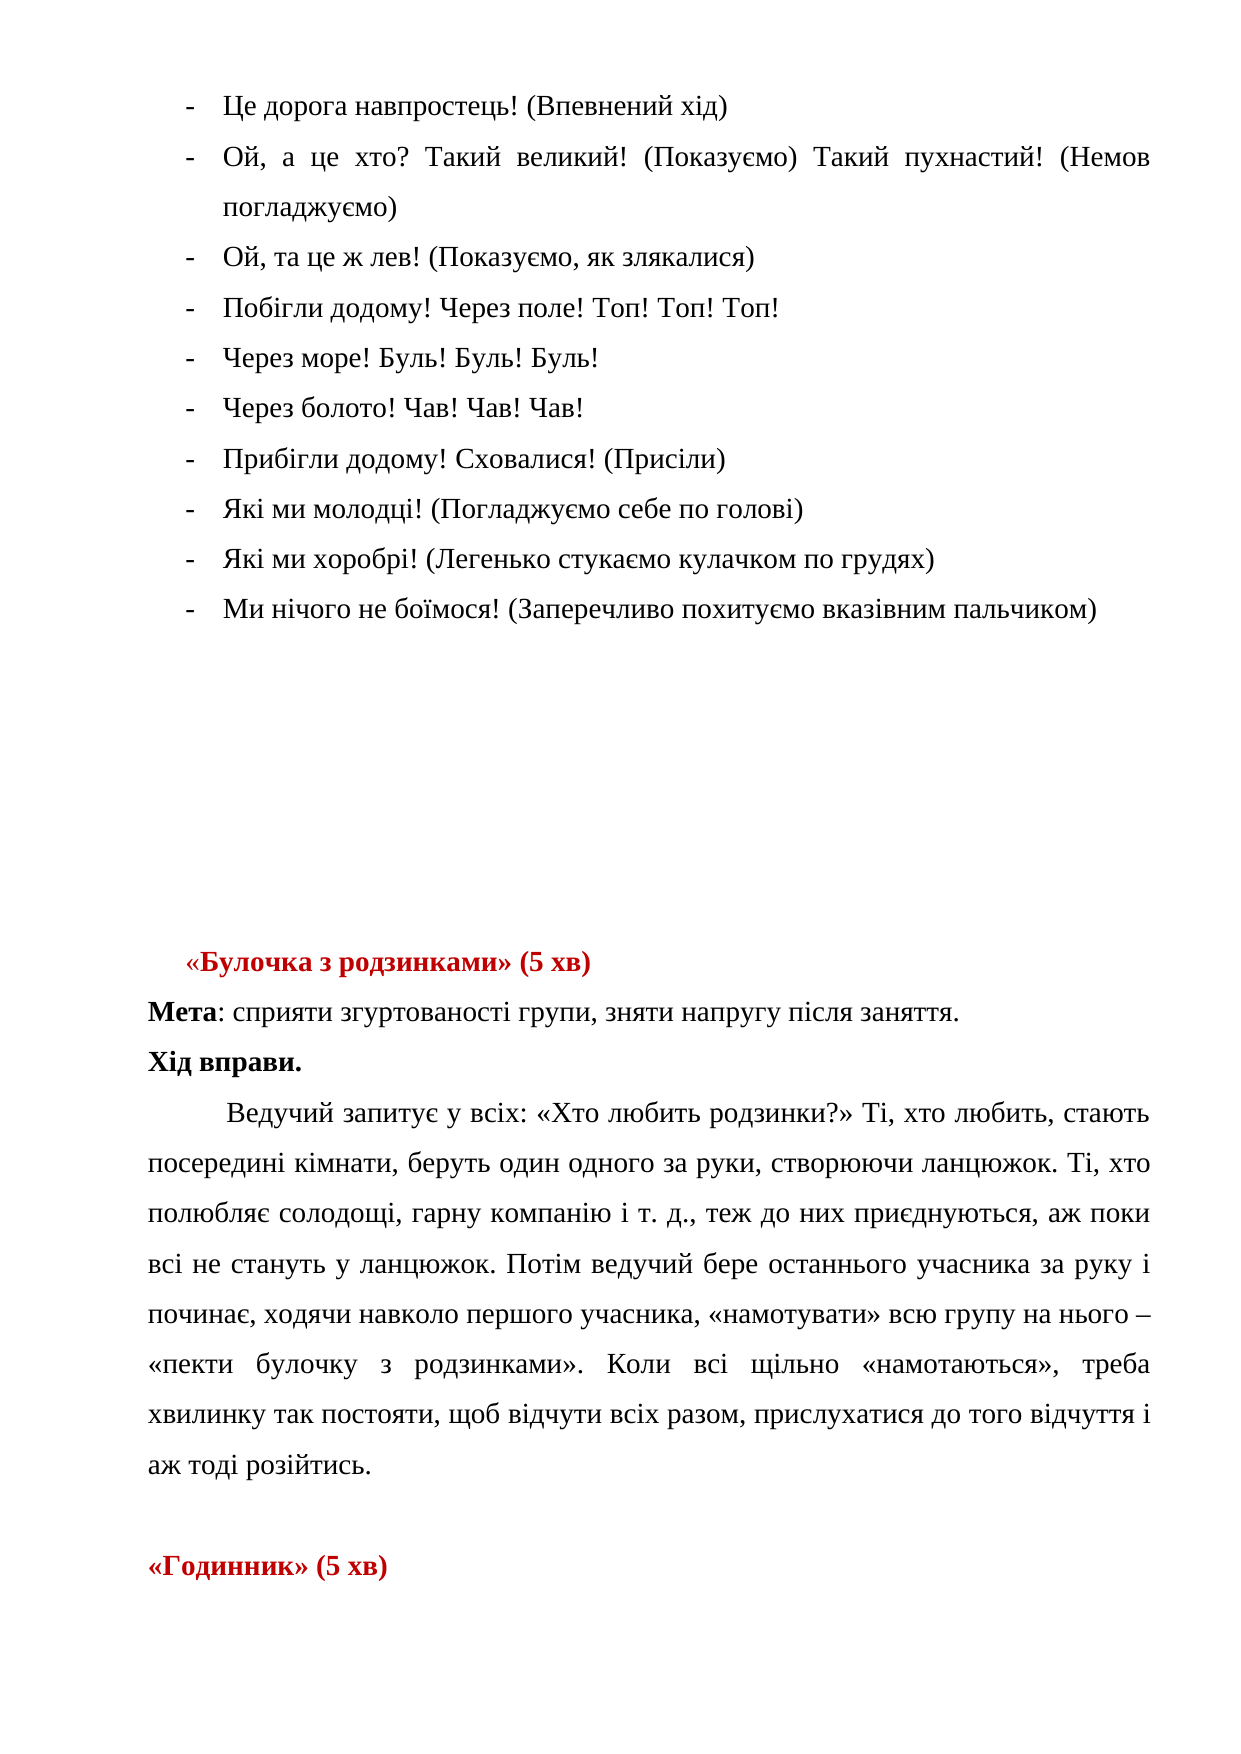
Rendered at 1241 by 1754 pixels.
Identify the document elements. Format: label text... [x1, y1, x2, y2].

list Які ми молодці! (Погладжуємо себе по голові) [185, 491, 1152, 524]
list Це дорога навпростець! (Впевнений хід) [185, 88, 1152, 122]
list Прибігли додому! Сховалися! (Присіли) [185, 441, 1152, 474]
list Ми нічого не боїмося! (Заперечливо похитуємо вказівним пальчиком) [185, 592, 1152, 625]
text Мета: сприяти згуртованості групи, зняти напругу після заняття. [148, 994, 1152, 1028]
list Побігли додому! Через поле! Топ! Топ! Топ! [185, 290, 1152, 323]
list Через болото! Чав! Чав! Чав! [185, 390, 1152, 424]
list Через море! Буль! Буль! Буль! [185, 340, 1152, 374]
list Які ми хоробрі! (Легенько стукаємо кулачком по грудях) [185, 541, 1152, 575]
text Ведучий запитує у всіх: «Хто любить родзинки?» Ті, хто любить, стають посередині кімнати, беруть один одного за руки, створюючи ланцюжок. Ті, хто полюбляє солодощі, гарну компанію і т. д., теж до них приєднуються, аж поки всі не стануть у ланцюжок. Потім ведучий бере останнього учасника за руку і починає, ходячи навколо першого учасника, «намотувати» всю групу на нього – «пекти булочку з родзинками». Коли всі щільно «намотаються», треба хвилинку так постояти, щоб відчути всіх разом, прислухатися до того відчуття і аж тоді розійтись. [148, 1095, 1152, 1481]
text «Булочка з родзинками» (5 хв) [185, 944, 1152, 977]
list Ой, та це ж лев! (Показуємо, як злякалися) [185, 239, 1152, 273]
list Ой, а це хто? Такий великий! (Показуємо) Такий пухнастий! (Немов погладжуємо) [185, 139, 1152, 223]
text «Годинник» (5 хв) [148, 1548, 1152, 1581]
text Хід вправи. [148, 1044, 1152, 1078]
